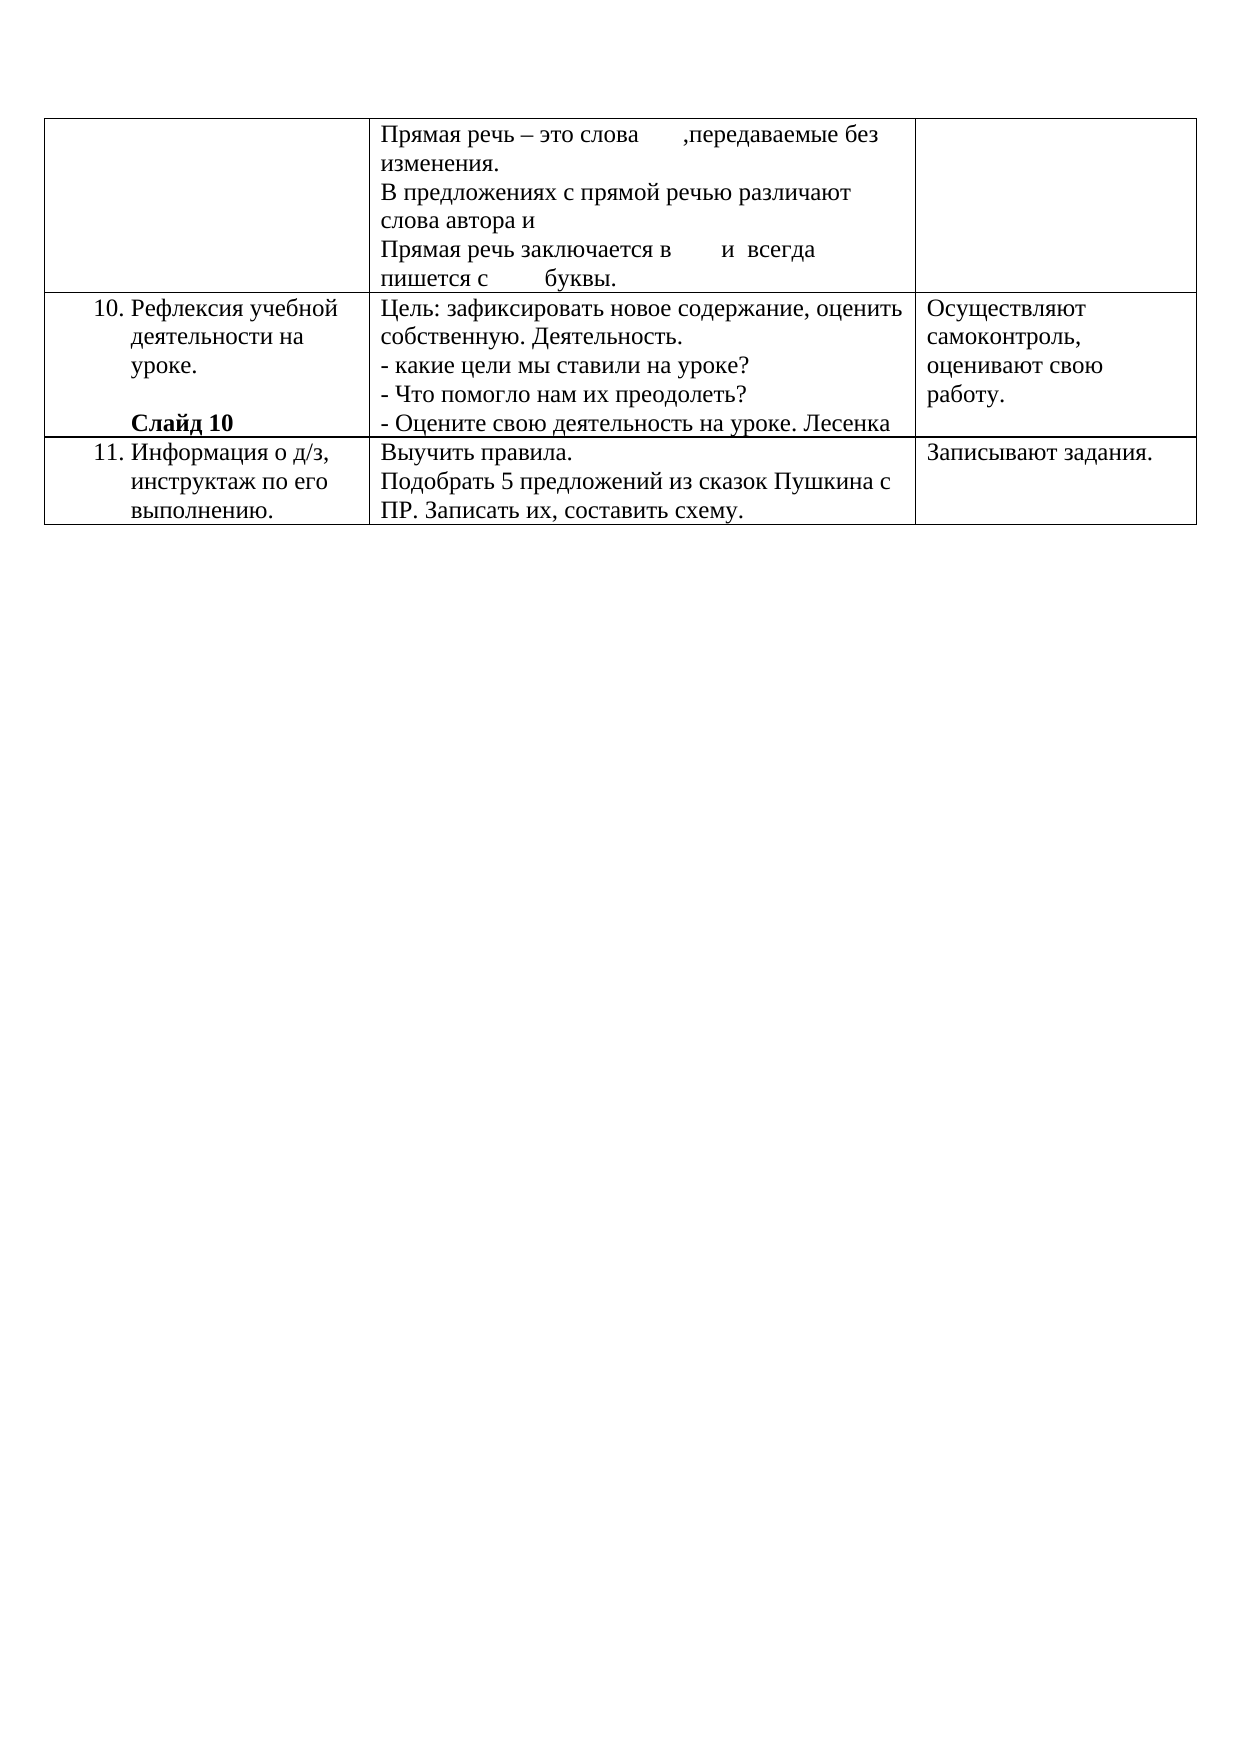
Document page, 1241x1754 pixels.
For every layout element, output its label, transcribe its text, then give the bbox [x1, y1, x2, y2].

table_cell Цель: зафиксировать новое содержание, оценить собственную. Деятельность. - какие цели мы ставили на уроке? - Что помогло нам их преодолеть? - Оцените свою деятельность на уроке. Лесенка [370, 293, 915, 436]
table_cell Рефлексия учебной деятельности на уроке. Слайд 10 [45, 293, 369, 436]
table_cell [45, 119, 369, 292]
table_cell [916, 119, 1196, 292]
table_cell Записывают задания. [916, 438, 1196, 524]
table_cell Осуществляют самоконтроль, оценивают свою работу. [916, 293, 1196, 436]
table_cell Выучить правила. Подобрать 5 предложений из сказок Пушкина с ПР. Записать их, составить схему. [370, 438, 915, 524]
table_cell Информация о д/з, инструктаж по его выполнению. [45, 438, 369, 524]
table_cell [370, 119, 915, 292]
